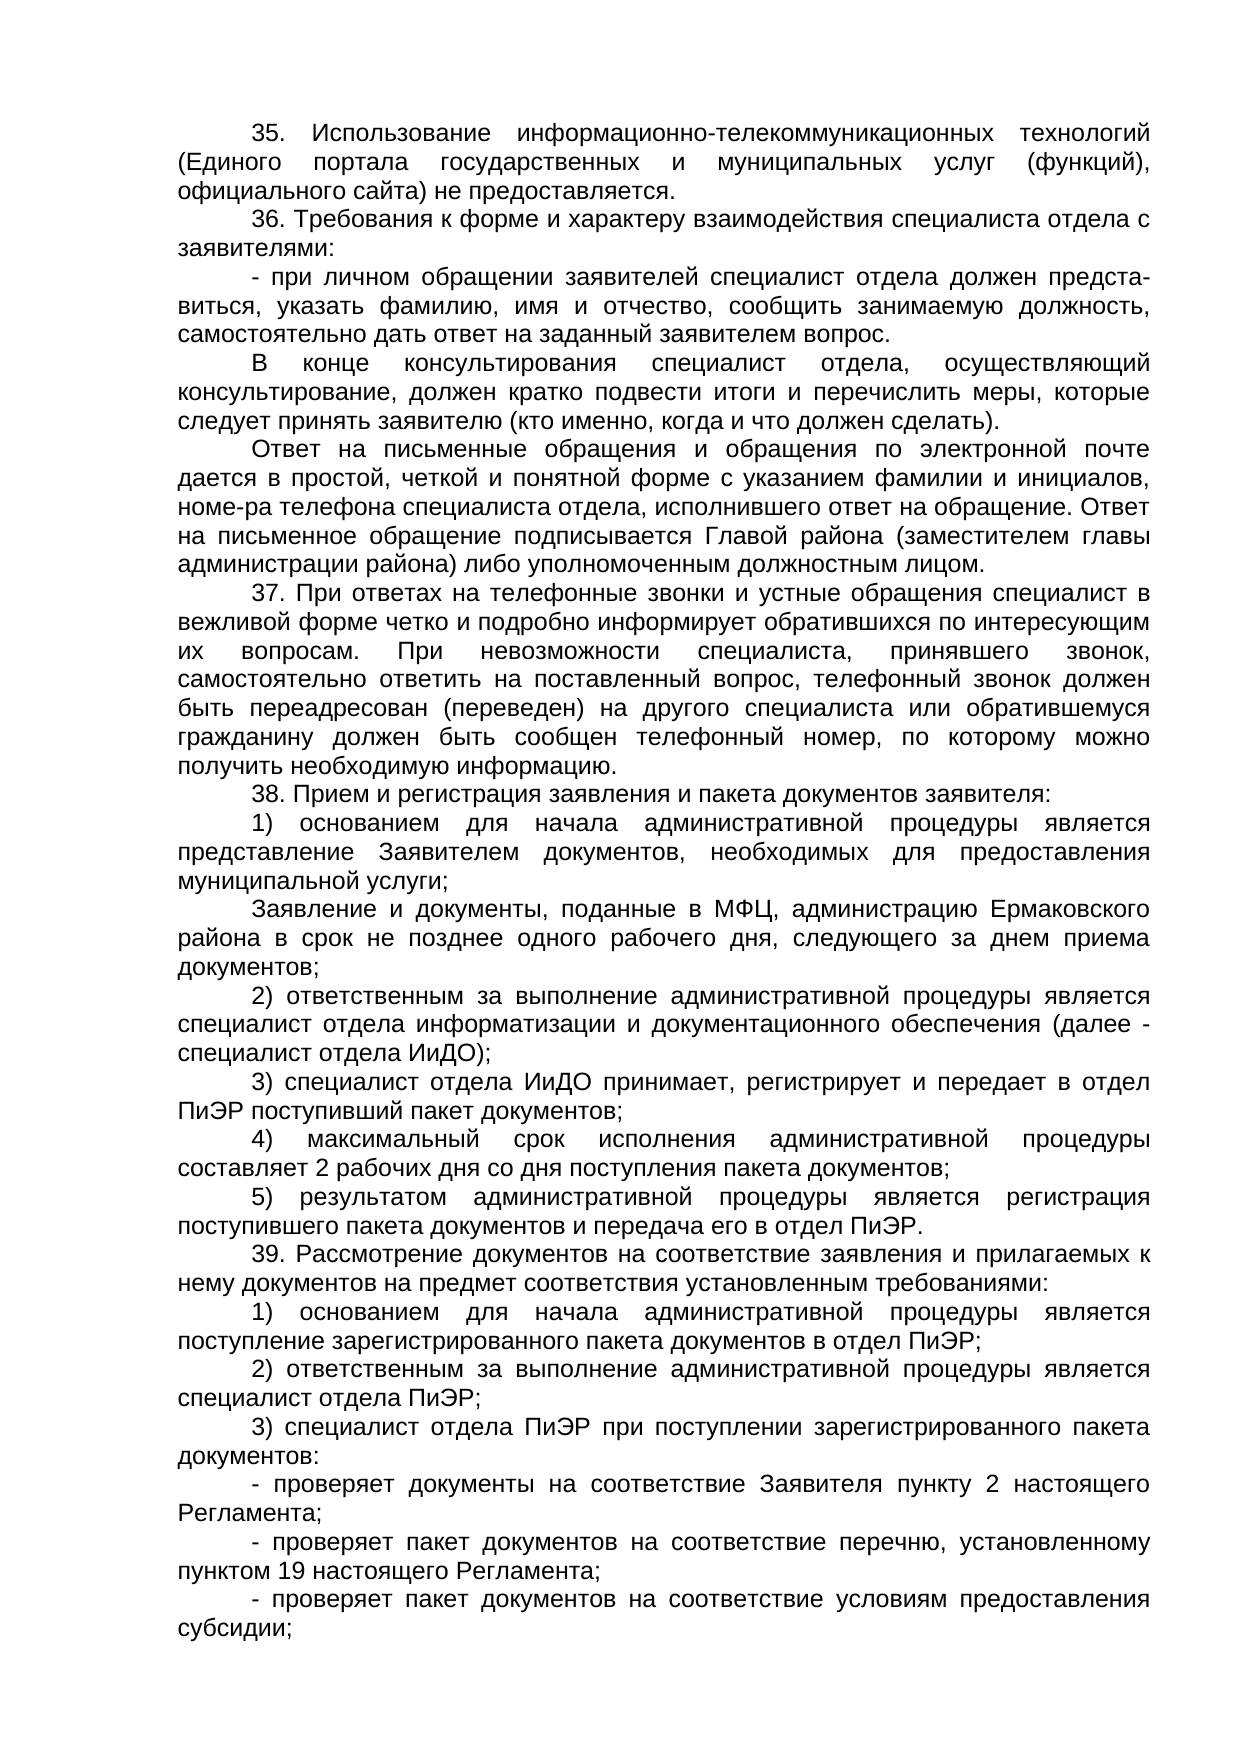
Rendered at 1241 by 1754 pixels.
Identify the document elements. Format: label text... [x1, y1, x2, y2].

text 1) основанием для начала административной процедуры является поступление зарегистрированного пакета документов в отдел ПиЭР; [177, 1297, 1152, 1354]
text 5) результатом административной процедуры является регистрация поступившего пакета документов и передача его в отдел ПиЭР. [177, 1182, 1152, 1239]
text 3) специалист отдела ИиДО принимает, регистрирует и передает в отдел ПиЭР поступивший пакет документов; [177, 1067, 1152, 1124]
text - проверяет пакет документов на соответствие перечню, установленному пунктом 19 настоящего Регламента; [177, 1527, 1152, 1584]
text 39. Рассмотрение документов на соответствие заявления и прилагаемых к нему документов на предмет соответствия установленным требованиями: [177, 1239, 1152, 1297]
text 36. Требования к форме и характеру взаимодействия специалиста отдела с заявителями: [177, 204, 1152, 262]
text 3) специалист отдела ПиЭР при поступлении зарегистрированного пакета документов: [177, 1412, 1152, 1469]
text Ответ на письменные обращения и обращения по электронной почте дается в простой, четкой и понятной форме с указанием фамилии и инициалов, номе-ра телефона специалиста отдела, исполнившего ответ на обращение. Ответ на письменное обращение подписывается Главой района (заместителем главы администрации района) либо уполномоченным должностным лицом. [177, 434, 1152, 578]
text - при личном обращении заявителей специалист отдела должен предста-виться, указать фамилию, имя и отчество, сообщить занимаемую должность, самостоятельно дать ответ на заданный заявителем вопрос. [177, 262, 1152, 348]
text 2) ответственным за выполнение административной процедуры является специалист отдела информатизации и документационного обеспечения (далее - специалист отдела ИиДО); [177, 981, 1152, 1067]
text - проверяет пакет документов на соответствие условиям предоставления субсидии; [177, 1584, 1152, 1642]
text 2) ответственным за выполнение административной процедуры является специалист отдела ПиЭР; [177, 1354, 1152, 1412]
text 4) максимальный срок исполнения административной процедуры составляет 2 рабочих дня со дня поступления пакета документов; [177, 1124, 1152, 1182]
text 38. Прием и регистрация заявления и пакета документов заявителя: [177, 779, 1152, 808]
text 37. При ответах на телефонные звонки и устные обращения специалист в вежливой форме четко и подробно информирует обратившихся по интересующим их вопросам. При невозможности специалиста, принявшего звонок, самостоятельно ответить на поставленный вопрос, телефонный звонок должен быть переадресован (переведен) на другого специалиста или обратившемуся гражданину должен быть сообщен телефонный номер, по которому можно получить необходимую информацию. [177, 578, 1152, 779]
text 35. Использование информационно-телекоммуникационных технологий (Единого портала государственных и муниципальных услуг (функций), официального сайта) не предоставляется. [177, 118, 1152, 204]
text В конце консультирования специалист отдела, осуществляющий консультирование, должен кратко подвести итоги и перечислить меры, которые следует принять заявителю (кто именно, когда и что должен сделать). [177, 348, 1152, 434]
text - проверяет документы на соответствие Заявителя пункту 2 настоящего Регламента; [177, 1469, 1152, 1527]
text Заявление и документы, поданные в МФЦ, администрацию Ермаковского района в срок не позднее одного рабочего дня, следующего за днем приема документов; [177, 894, 1152, 981]
text 1) основанием для начала административной процедуры является представление Заявителем документов, необходимых для предоставления муниципальной услуги; [177, 808, 1152, 894]
